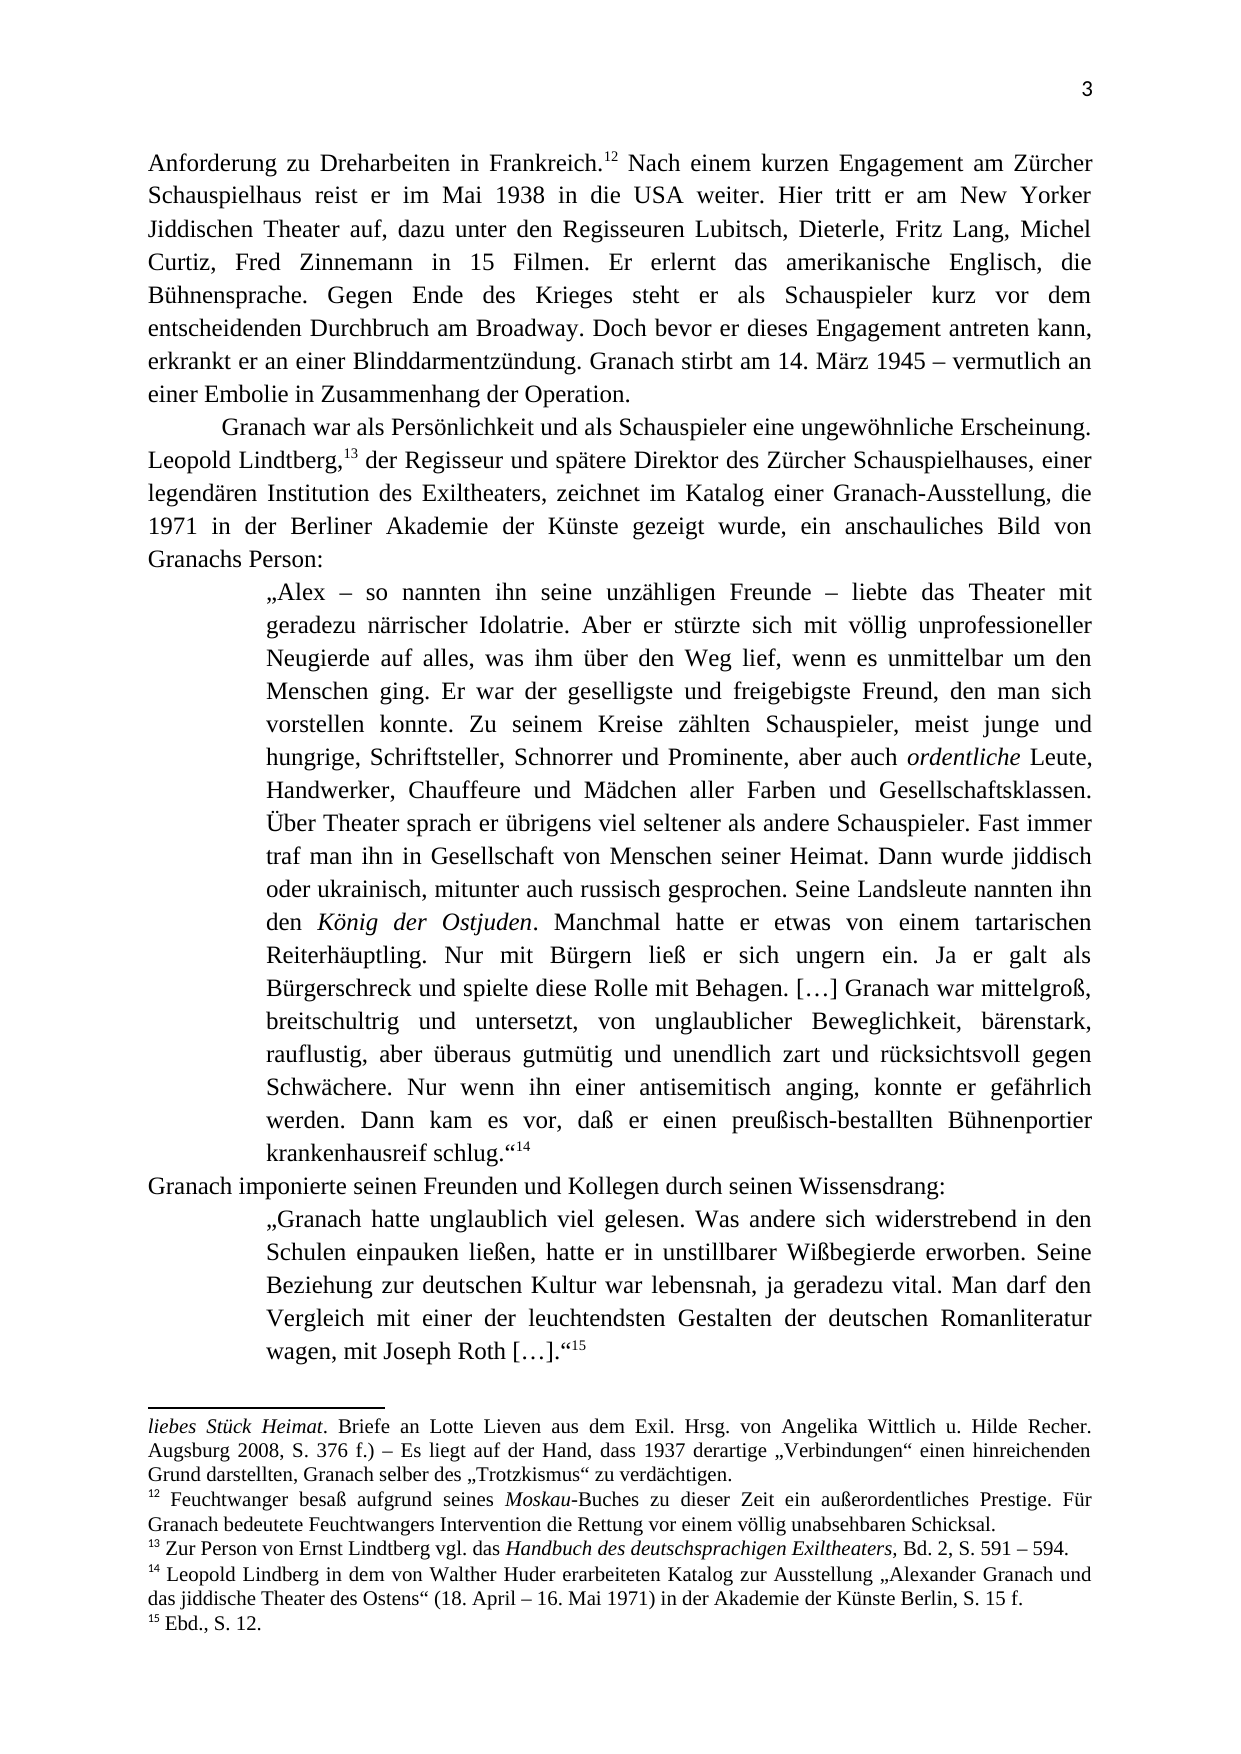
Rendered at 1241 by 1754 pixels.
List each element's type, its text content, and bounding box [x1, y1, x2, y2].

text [148, 148, 1093, 407]
text „Granach hatte unglaublich viel gelesen. Was andere sich widerstrebend in den Schulen einpauken ließen, hatte er in unstillbarer Wißbegierde erworben. Seine Beziehung zur deutschen Kultur war lebensnah, ja geradezu vital. Man darf den Vergleich mit einer der leuchtendsten Gestalten der deutschen Romanliteratur wagen, mit Joseph Roth […].“ [266, 1204, 1093, 1365]
text Granach war als Persönlichkeit und als Schauspieler eine ungewöhnliche Erscheinung. Leopold Lindtberg, der Regisseur und spätere Direktor des Zürcher Schauspielhauses, einer legendären Institution des Exiltheaters, zeichnet im Katalog einer Granach-Ausstellung, die 1971 in der Berliner Akademie der Künste gezeigt wurde, ein anschauliches Bild von Granachs Person: [148, 412, 1093, 573]
text „Alex – so nannten ihn seine unzähligen Freunde – liebte das Theater mit geradezu närrischer Idolatrie. Aber er stürzte sich mit völlig unprofessioneller Neugierde auf alles, was ihm über den Weg lief, wenn es unmittelbar um den Menschen ging. Er war der geselligste und freigebigste Freund, den man sich vorstellen konnte. Zu seinem Kreise zählten Schauspieler, meist junge und hungrige, Schriftsteller, Schnorrer und Prominente, aber auch ordentliche Leute, Handwerker, Chauffeure und Mädchen aller Farben und Gesellschaftsklassen. Über Theater sprach er übrigens viel seltener als andere Schauspieler. Fast immer traf man ihn in Gesellschaft von Menschen seiner Heimat. Dann wurde jiddisch oder ukrainisch, mitunter auch russisch gesprochen. Seine Landsleute nannten ihn den König der Ostjuden. Manchmal hatte er etwas von einem tartarischen Reiterhäuptling. Nur mit Bürgern ließ er sich ungern ein. Ja er galt als Bürgerschreck und spielte diese Rolle mit Behagen. […] Granach war mittelgroß, breitschultrig und untersetzt, von unglaublicher Beweglichkeit, bärenstark, rauflustig, aber überaus gutmütig und unendlich zart und rücksichtsvoll gegen Schwächere. Nur wenn ihn einer antisemitisch anging, konnte er gefährlich werden. Dann kam es vor, daß er einen preußisch-bestallten Bühnenportier krankenhausreif schlug.“ [266, 577, 1093, 1167]
text Granach imponierte seinen Freunden und Kollegen durch seinen Wissensdrang: [148, 1171, 1093, 1200]
